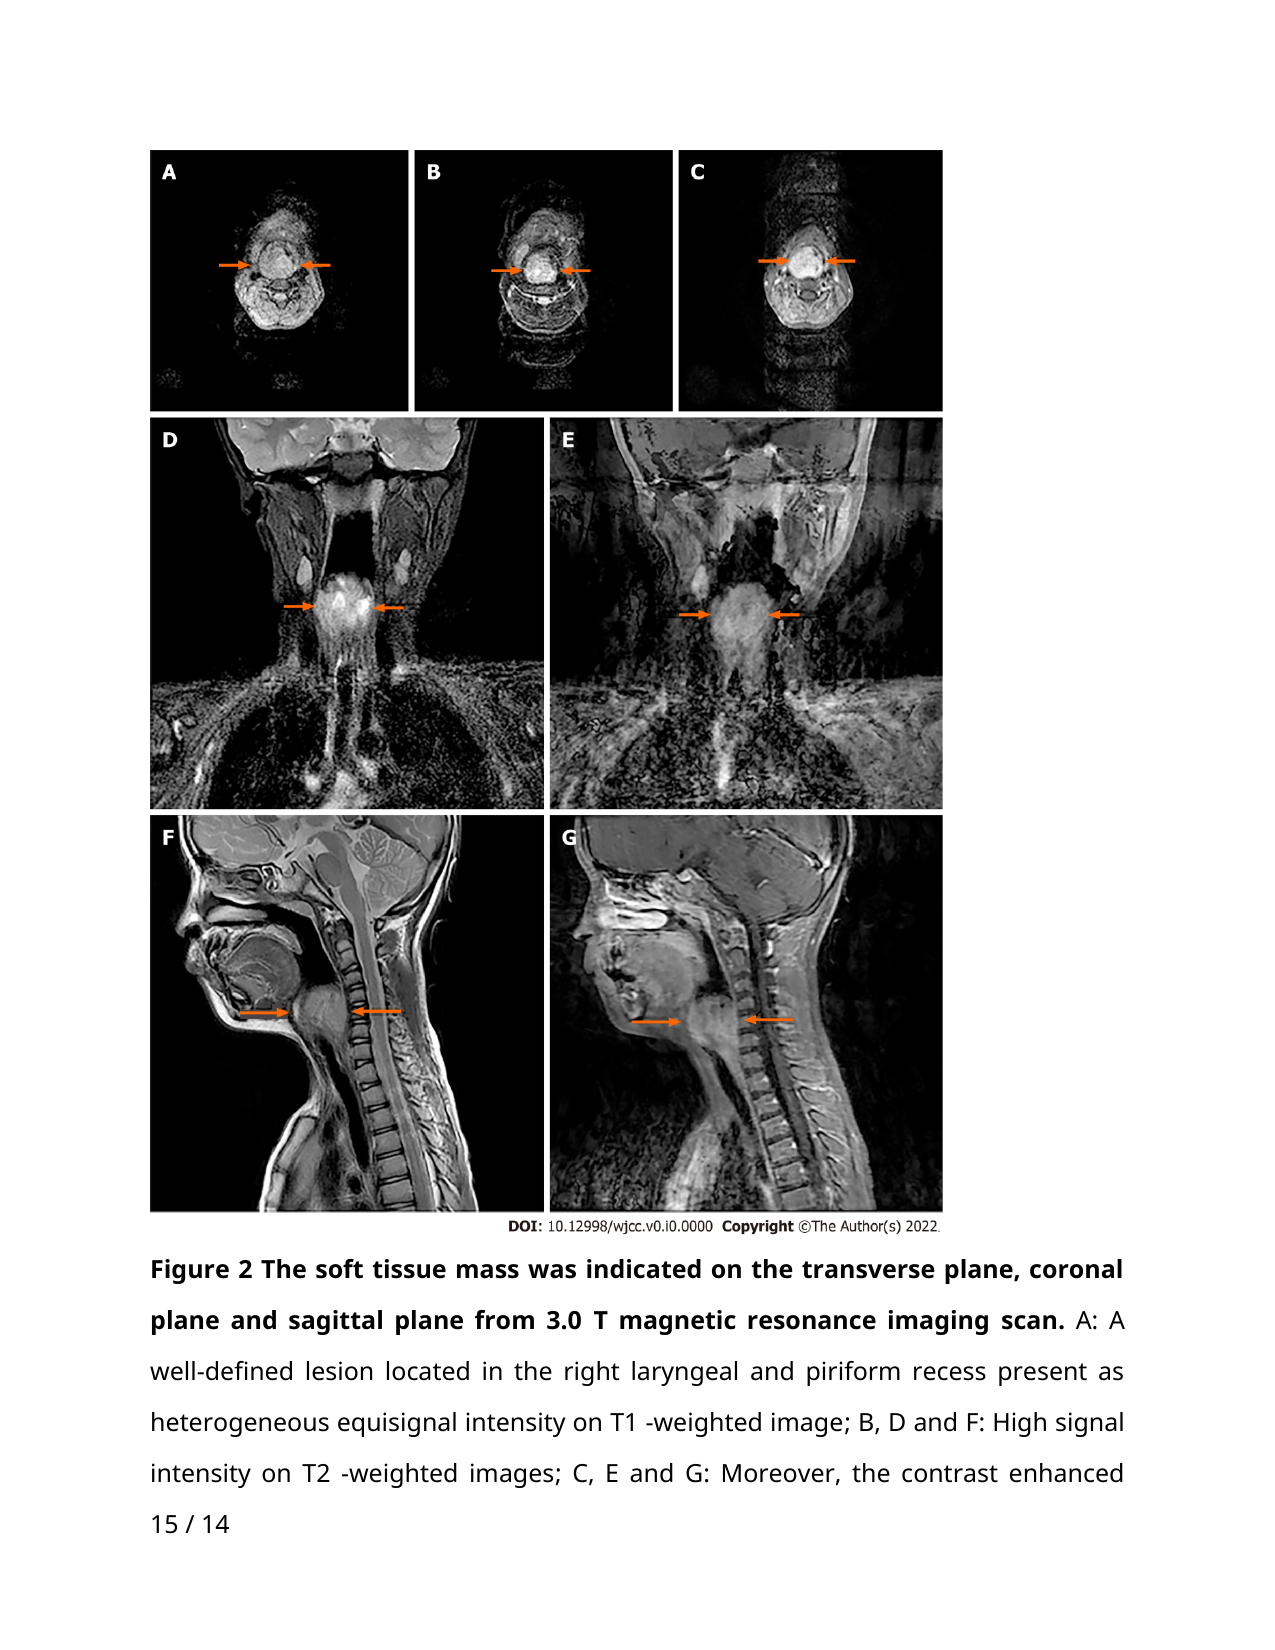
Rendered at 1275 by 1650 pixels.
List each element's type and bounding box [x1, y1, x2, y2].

text [150, 1252, 1125, 1490]
picture [150, 150, 943, 1238]
